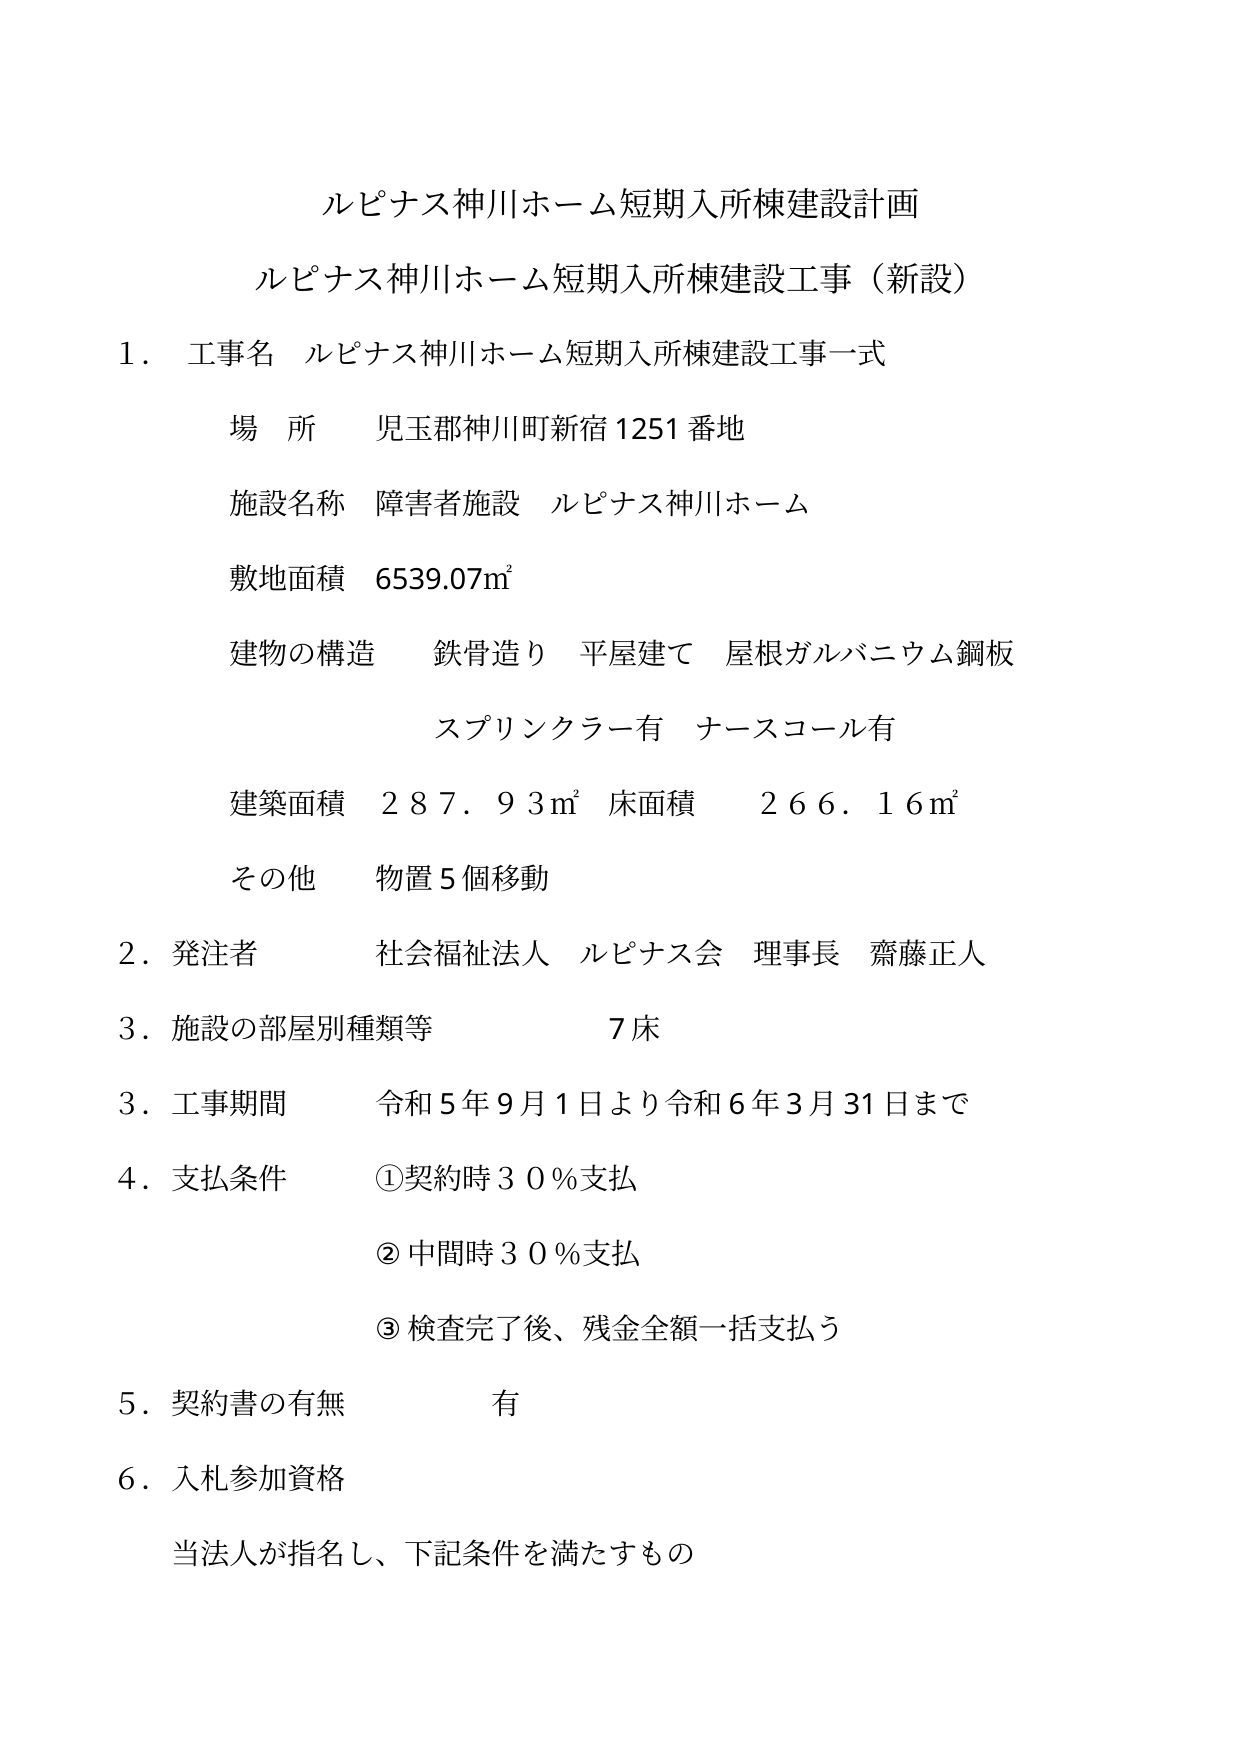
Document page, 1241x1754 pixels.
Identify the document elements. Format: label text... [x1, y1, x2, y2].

list 工事名 ルピナス神川ホーム短期入所棟建設工事一式 [112, 314, 1128, 389]
text 敷地面積 6539.07㎡ [112, 539, 1128, 614]
text ルピナス神川ホーム短期入所棟建設工事（新設） [112, 239, 1128, 314]
text 建物の構造 鉄骨造り 平屋建て 屋根ガルバニウム鋼板 [112, 614, 1128, 689]
text ５．契約書の有無 有 [112, 1364, 1128, 1439]
text その他 物置5個移動 [112, 839, 1128, 914]
text ３．工事期間 令和5年9月1日より令和6年3月31日まで [112, 1064, 1128, 1139]
text 建築面積 ２８７．９３㎡ 床面積 ２６６．１６㎡ [112, 764, 1128, 839]
text 当法人が指名し、下記条件を満たすもの [112, 1514, 1128, 1589]
text ルピナス神川ホーム短期入所棟建設計画 [112, 164, 1128, 239]
text ②中間時３０％支払 [112, 1214, 1128, 1289]
text ③検査完了後、残金全額一括支払う [0, 1289, 1128, 1364]
text 場 所 児玉郡神川町新宿1251番地 [112, 389, 1128, 464]
text ４．支払条件 ①契約時３０％支払 [112, 1139, 1128, 1214]
text スプリンクラー有 ナースコール有 [112, 689, 1128, 764]
text ３．施設の部屋別種類等 7床 [112, 989, 1128, 1064]
text ２．発注者 社会福祉法人 ルピナス会 理事長 齋藤正人 [112, 914, 1128, 989]
text ６．入札参加資格 [112, 1439, 1128, 1514]
text 施設名称 障害者施設 ルピナス神川ホーム [112, 464, 1128, 539]
